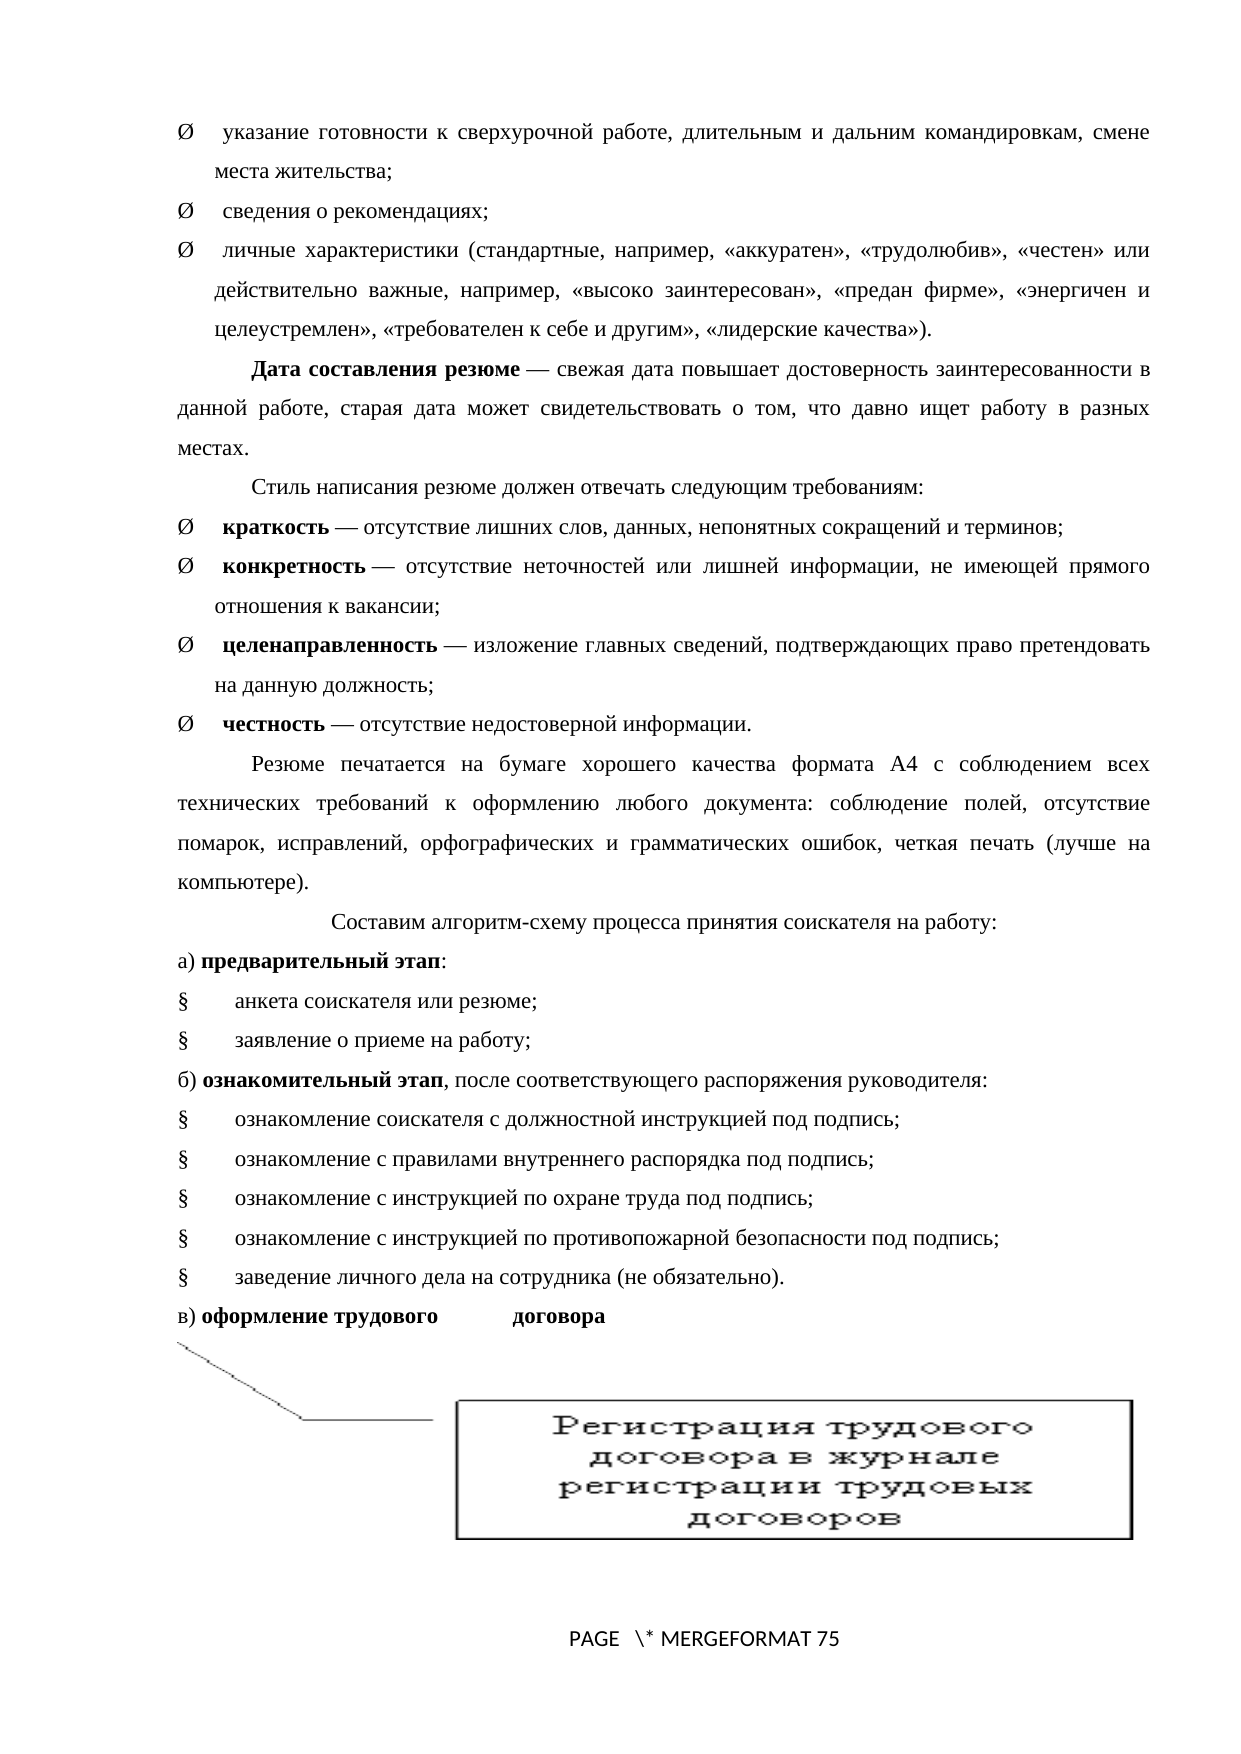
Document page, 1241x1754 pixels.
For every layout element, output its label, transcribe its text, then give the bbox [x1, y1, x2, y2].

text Ø целенаправленность — изложение главных сведений, подтверждающих право претендовать на данную должность; [177, 631, 1152, 697]
text Ø честность — отсутствие недостоверной информации. [177, 710, 1152, 737]
text б) ознакомительный этап, после соответствующего распоряжения руководителя: [177, 1066, 1152, 1092]
picture [177, 1342, 1134, 1540]
text Ø краткость — отсутствие лишних слов, данных, непонятных сокращений и терминов; [177, 513, 1152, 539]
text § ознакомление соискателя с должностной инструкцией под подпись; [177, 1105, 1152, 1131]
text § ознакомление с инструкцией по охране труда под подпись; [177, 1184, 1152, 1210]
text Стиль написания резюме должен отвечать следующим требованиям: [177, 473, 1152, 500]
text Ø сведения о рекомендациях; [177, 197, 1152, 223]
text § ознакомление с инструкцией по противопожарной безопасности под подпись; [177, 1223, 1152, 1250]
text § заведение личного дела на сотрудника (не обязательно). [177, 1263, 1152, 1289]
text Ø конкретность — отсутствие неточностей или лишней информации, не имеющей прямого отношения к вакансии; [177, 552, 1152, 618]
text § ознакомление с правилами внутреннего распорядка под подпись; [177, 1144, 1152, 1171]
text а) предварительный этап: [177, 947, 1152, 973]
text Дата составления резюме — свежая дата повышает достоверность заинтересованности в данной работе, старая дата может свидетельствовать о том, что давно ищет работу в разных местах. [177, 355, 1152, 460]
text Ø указание готовности к сверхурочной работе, длительным и дальним командировкам, смене места жительства; [177, 118, 1152, 184]
text § заявление о приеме на работу; [177, 1026, 1152, 1052]
text Составим алгоритм-схему процесса принятия соискателя на работу: [177, 908, 1152, 934]
text Резюме печатается на бумаге хорошего качества формата А4 с соблюдением всех технических требований к оформлению любого документа: соблюдение полей, отсутствие помарок, исправлений, орфографических и грамматических ошибок, четкая печать (лучше на компьютере). [177, 750, 1152, 894]
text Ø личные характеристики (стандартные, например, «аккуратен», «трудолюбив», «честен» или действительно важные, например, «высоко заинтересован», «предан фирме», «энергичен и целеустремлен», «требователен к себе и другим», «лидерские качества»). [177, 237, 1152, 342]
text § анкета соискателя или резюме; [177, 987, 1152, 1013]
